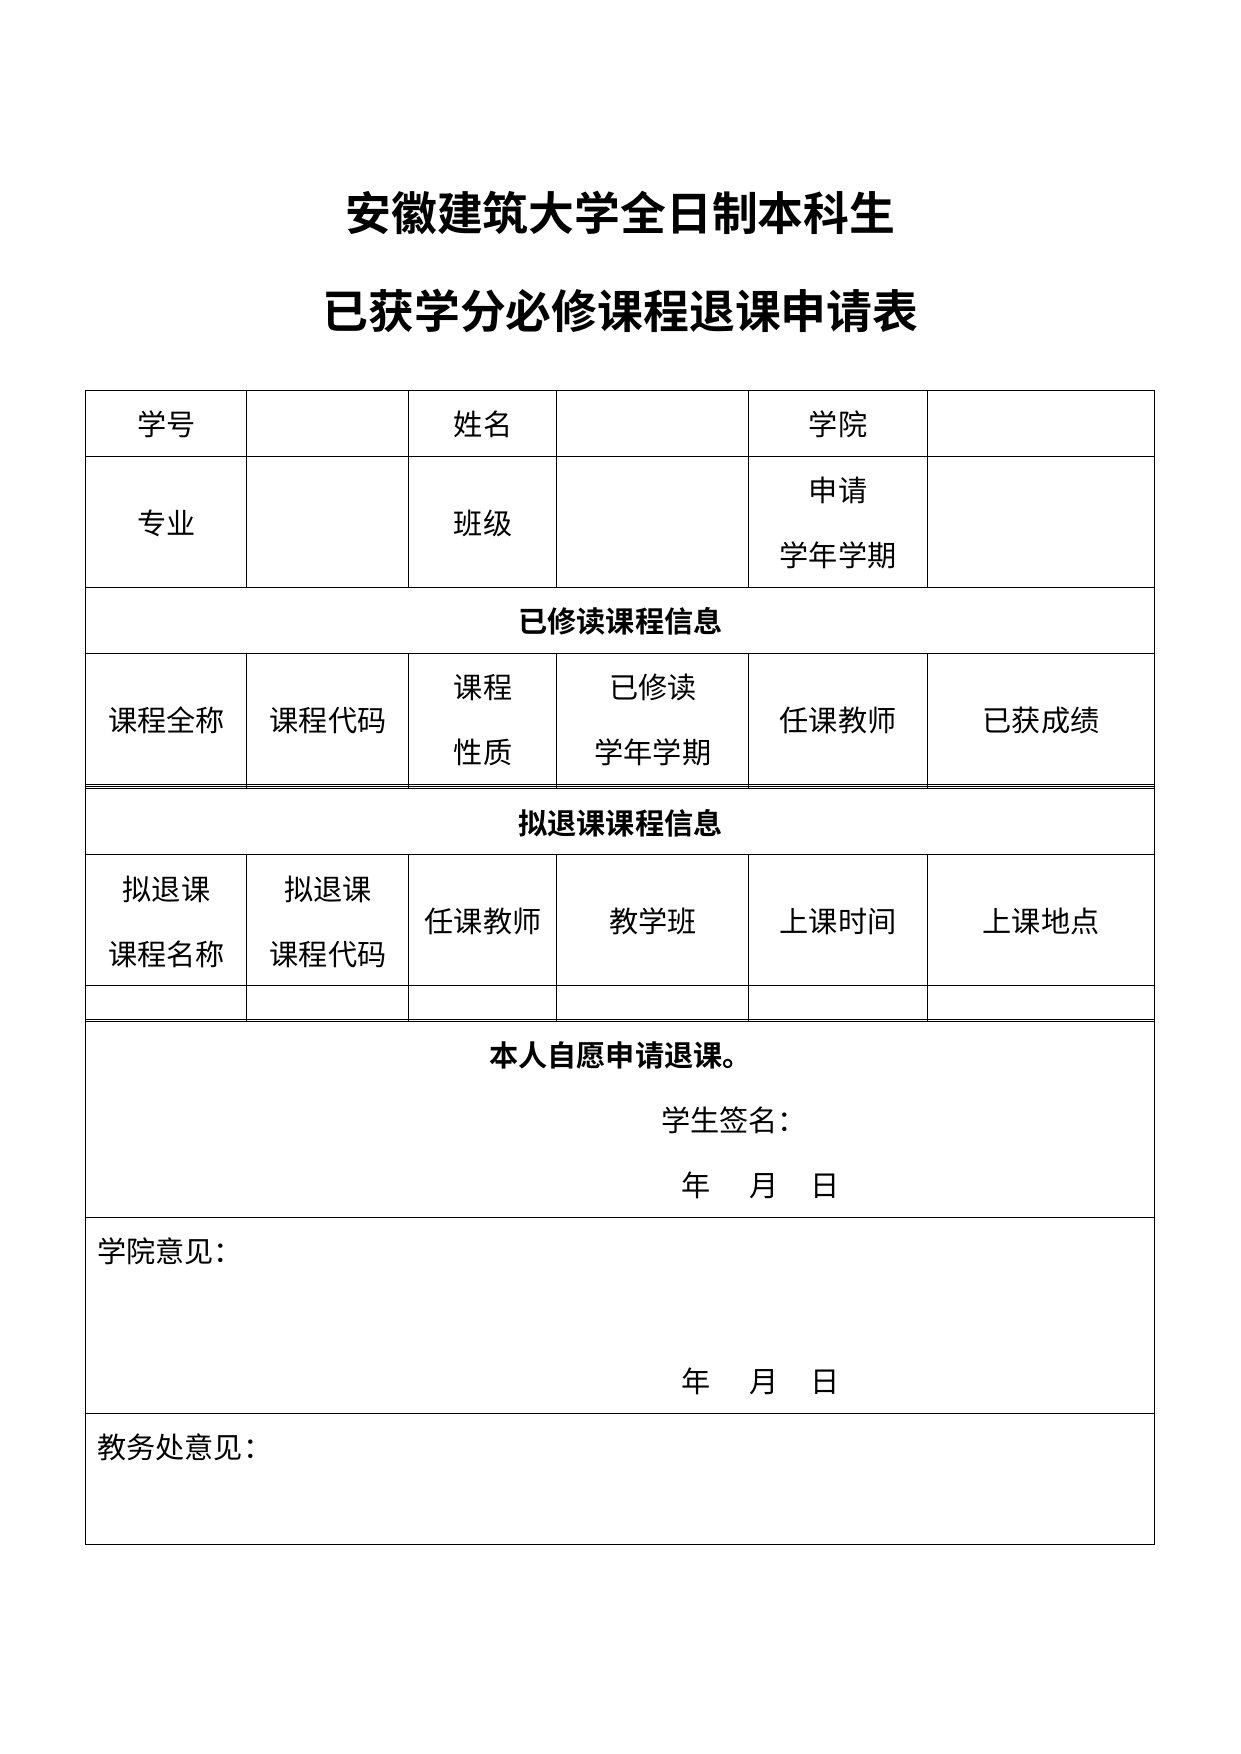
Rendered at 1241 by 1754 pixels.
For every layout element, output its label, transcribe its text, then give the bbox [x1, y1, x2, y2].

table_header [557, 391, 748, 456]
table_cell 任课教师 [409, 855, 556, 985]
table_cell 任课教师 [749, 654, 927, 784]
table_cell 本人自愿申请退课。 学生签名： 年 月 日 [86, 1022, 1154, 1217]
table_cell [928, 457, 1154, 587]
table_header 学院 [749, 391, 927, 456]
table_cell 已修读课程信息 [86, 588, 1154, 653]
table_cell [86, 986, 246, 1018]
text 已获学分必修课程退课申请表 [187, 259, 1053, 357]
table_cell 学院意见： 年 月 日 [86, 1218, 1154, 1413]
table_cell 课程 性质 [409, 654, 556, 784]
table_cell 拟退课 课程代码 [247, 855, 408, 985]
table_cell 专业 [86, 457, 246, 587]
table_cell 教务处意见： 年 月 日 [86, 1414, 1154, 1544]
table_cell 拟退课 课程名称 [86, 855, 246, 985]
table_header 学号 [86, 391, 246, 456]
table_cell [557, 986, 748, 1018]
text 安徽建筑大学全日制本科生 [187, 162, 1053, 259]
table_cell 已获成绩 [928, 654, 1154, 784]
table_cell 上课时间 [749, 855, 927, 985]
table_header [247, 391, 408, 456]
table_cell [247, 457, 408, 587]
table_header [928, 391, 1154, 456]
table_cell 拟退课课程信息 [86, 789, 1154, 854]
table_cell 上课地点 [928, 855, 1154, 985]
table_cell [247, 986, 408, 1018]
table_cell 申请 学年学期 [749, 457, 927, 587]
table_cell 课程代码 [247, 654, 408, 784]
table_cell 已修读 学年学期 [557, 654, 748, 784]
table_cell 教学班 [557, 855, 748, 985]
table_cell [557, 457, 748, 587]
table_header 姓名 [409, 391, 556, 456]
table_cell [749, 986, 927, 1018]
table_cell [928, 986, 1154, 1018]
table_cell 班级 [409, 457, 556, 587]
table_cell 课程全称 [86, 654, 246, 784]
table_cell [409, 986, 556, 1018]
